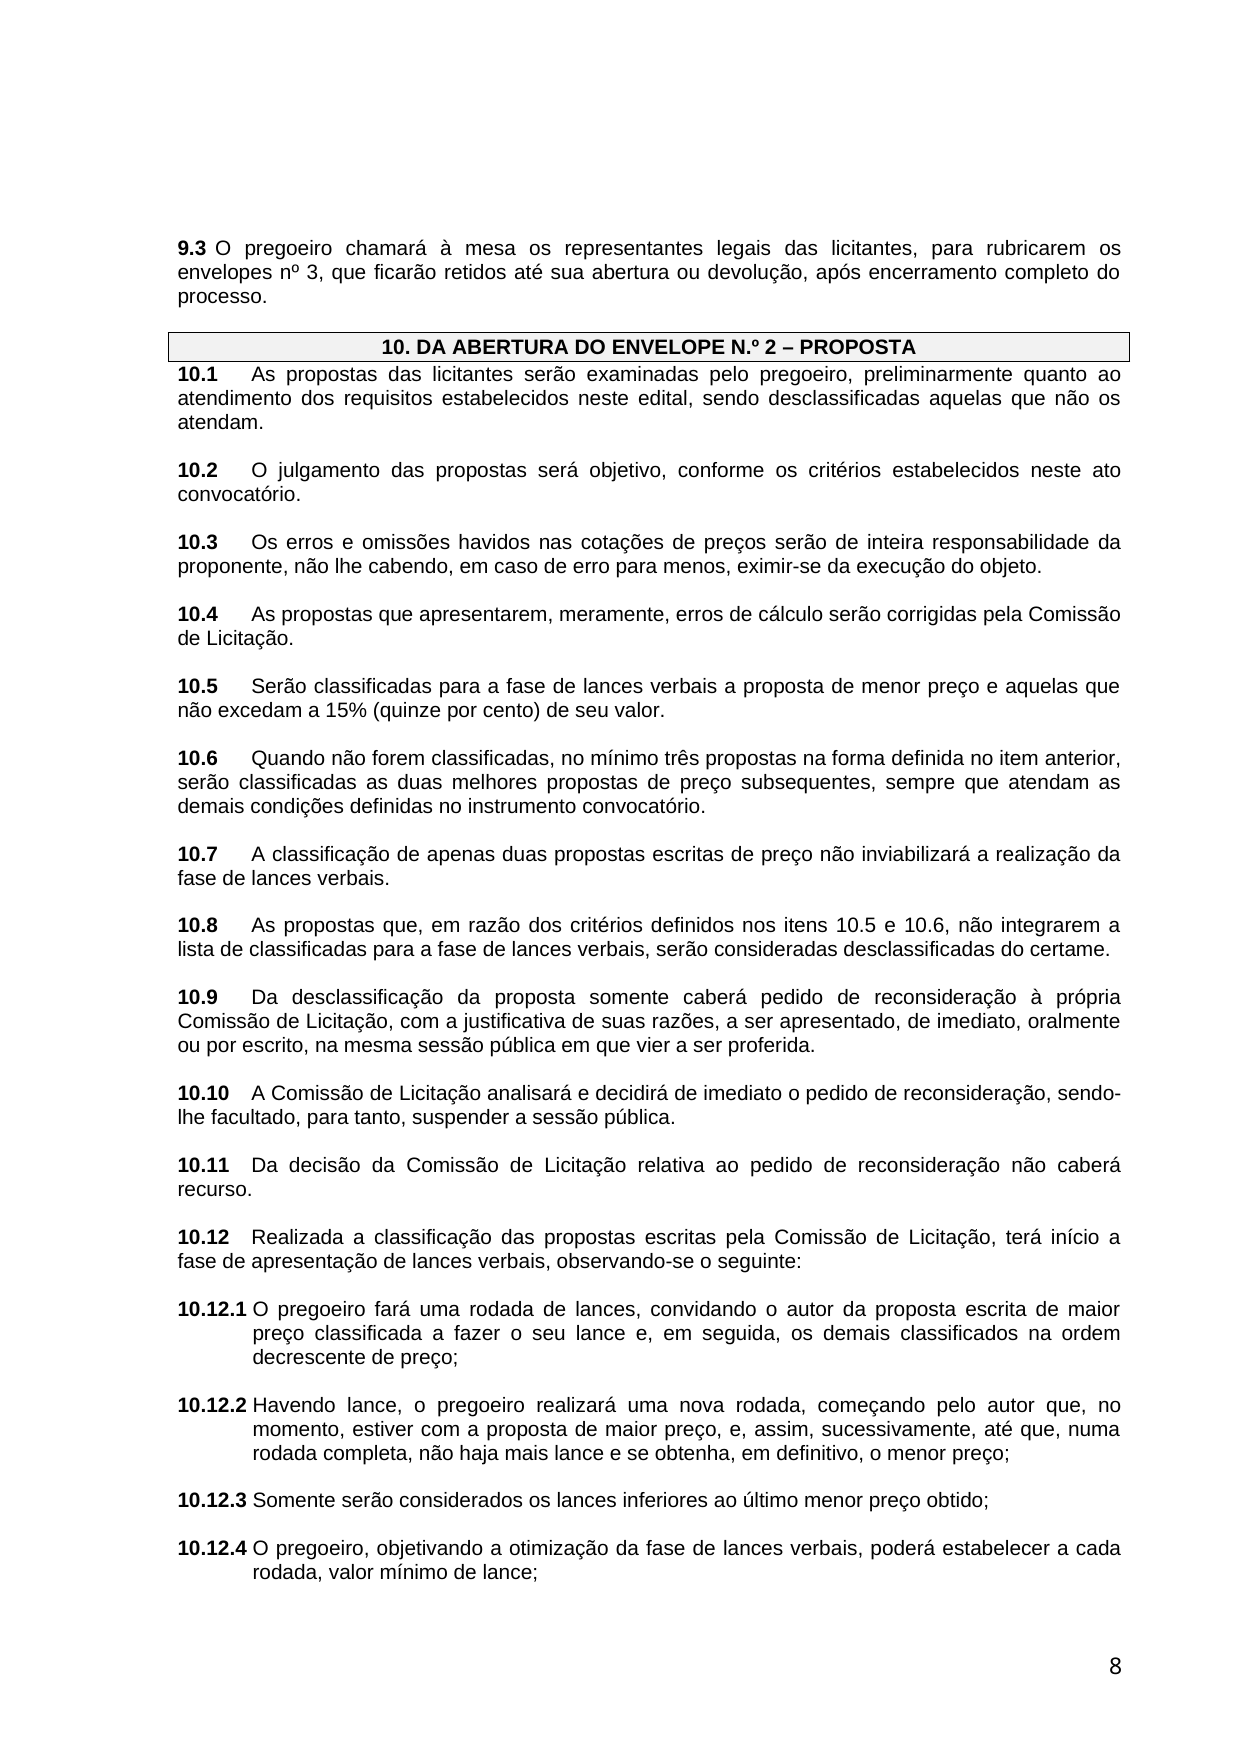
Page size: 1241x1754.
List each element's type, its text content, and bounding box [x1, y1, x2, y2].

list A Comissão de Licitação analisará e decidirá de imediato o pedido de reconsideração, sendo-lhe facultado, para tanto, suspender a sessão pública. [177, 1081, 1122, 1129]
list A classificação de apenas duas propostas escritas de preço não inviabilizará a realização da fase de lances verbais. [177, 841, 1122, 889]
list Somente serão considerados os lances inferiores ao último menor preço obtido; [177, 1488, 1122, 1512]
list As propostas que apresentarem, meramente, erros de cálculo serão corrigidas pela Comissão de Licitação. [177, 602, 1122, 650]
subtitle 10. DA ABERTURA DO ENVELOPE N.º 2 – PROPOSTA [169, 333, 1129, 361]
list Realizada a classificação das propostas escritas pela Comissão de Licitação, terá início a fase de apresentação de lances verbais, observando-se o seguinte: [177, 1225, 1122, 1273]
list O pregoeiro fará uma rodada de lances, convidando o autor da proposta escrita de maior preço classificada a fazer o seu lance e, em seguida, os demais classificados na ordem decrescente de preço; [177, 1297, 1122, 1368]
list Da decisão da Comissão de Licitação relativa ao pedido de reconsideração não caberá recurso. [177, 1153, 1122, 1201]
list O pregoeiro chamará à mesa os representantes legais das licitantes, para rubricarem os envelopes nº 3, que ficarão retidos até sua abertura ou devolução, após encerramento completo do processo. [177, 236, 1122, 308]
list Serão classificadas para a fase de lances verbais a proposta de menor preço e aquelas que não excedam a 15% (quinze por cento) de seu valor. [177, 674, 1122, 722]
list Os erros e omissões havidos nas cotações de preços serão de inteira responsabilidade da proponente, não lhe cabendo, em caso de erro para menos, eximir-se da execução do objeto. [177, 530, 1122, 578]
list Quando não forem classificadas, no mínimo três propostas na forma definida no item anterior, serão classificadas as duas melhores propostas de preço subsequentes, sempre que atendam as demais condições definidas no instrumento convocatório. [177, 746, 1122, 817]
list O julgamento das propostas será objetivo, conforme os critérios estabelecidos neste ato convocatório. [177, 458, 1122, 506]
list Da desclassificação da proposta somente caberá pedido de reconsideração à própria Comissão de Licitação, com a justificativa de suas razões, a ser apresentado, de imediato, oralmente ou por escrito, na mesma sessão pública em que vier a ser proferida. [177, 985, 1122, 1057]
list As propostas das licitantes serão examinadas pelo pregoeiro, preliminarmente quanto ao atendimento dos requisitos estabelecidos neste edital, sendo desclassificadas aquelas que não os atendam. [177, 362, 1122, 434]
list O pregoeiro, objetivando a otimização da fase de lances verbais, poderá estabelecer a cada rodada, valor mínimo de lance; [177, 1536, 1122, 1584]
list Havendo lance, o pregoeiro realizará uma nova rodada, começando pelo autor que, no momento, estiver com a proposta de maior preço, e, assim, sucessivamente, até que, numa rodada completa, não haja mais lance e se obtenha, em definitivo, o menor preço; [177, 1392, 1122, 1464]
list As propostas que, em razão dos critérios definidos nos itens 10.5 e 10.6, não integrarem a lista de classificadas para a fase de lances verbais, serão consideradas desclassificadas do certame. [177, 913, 1122, 961]
